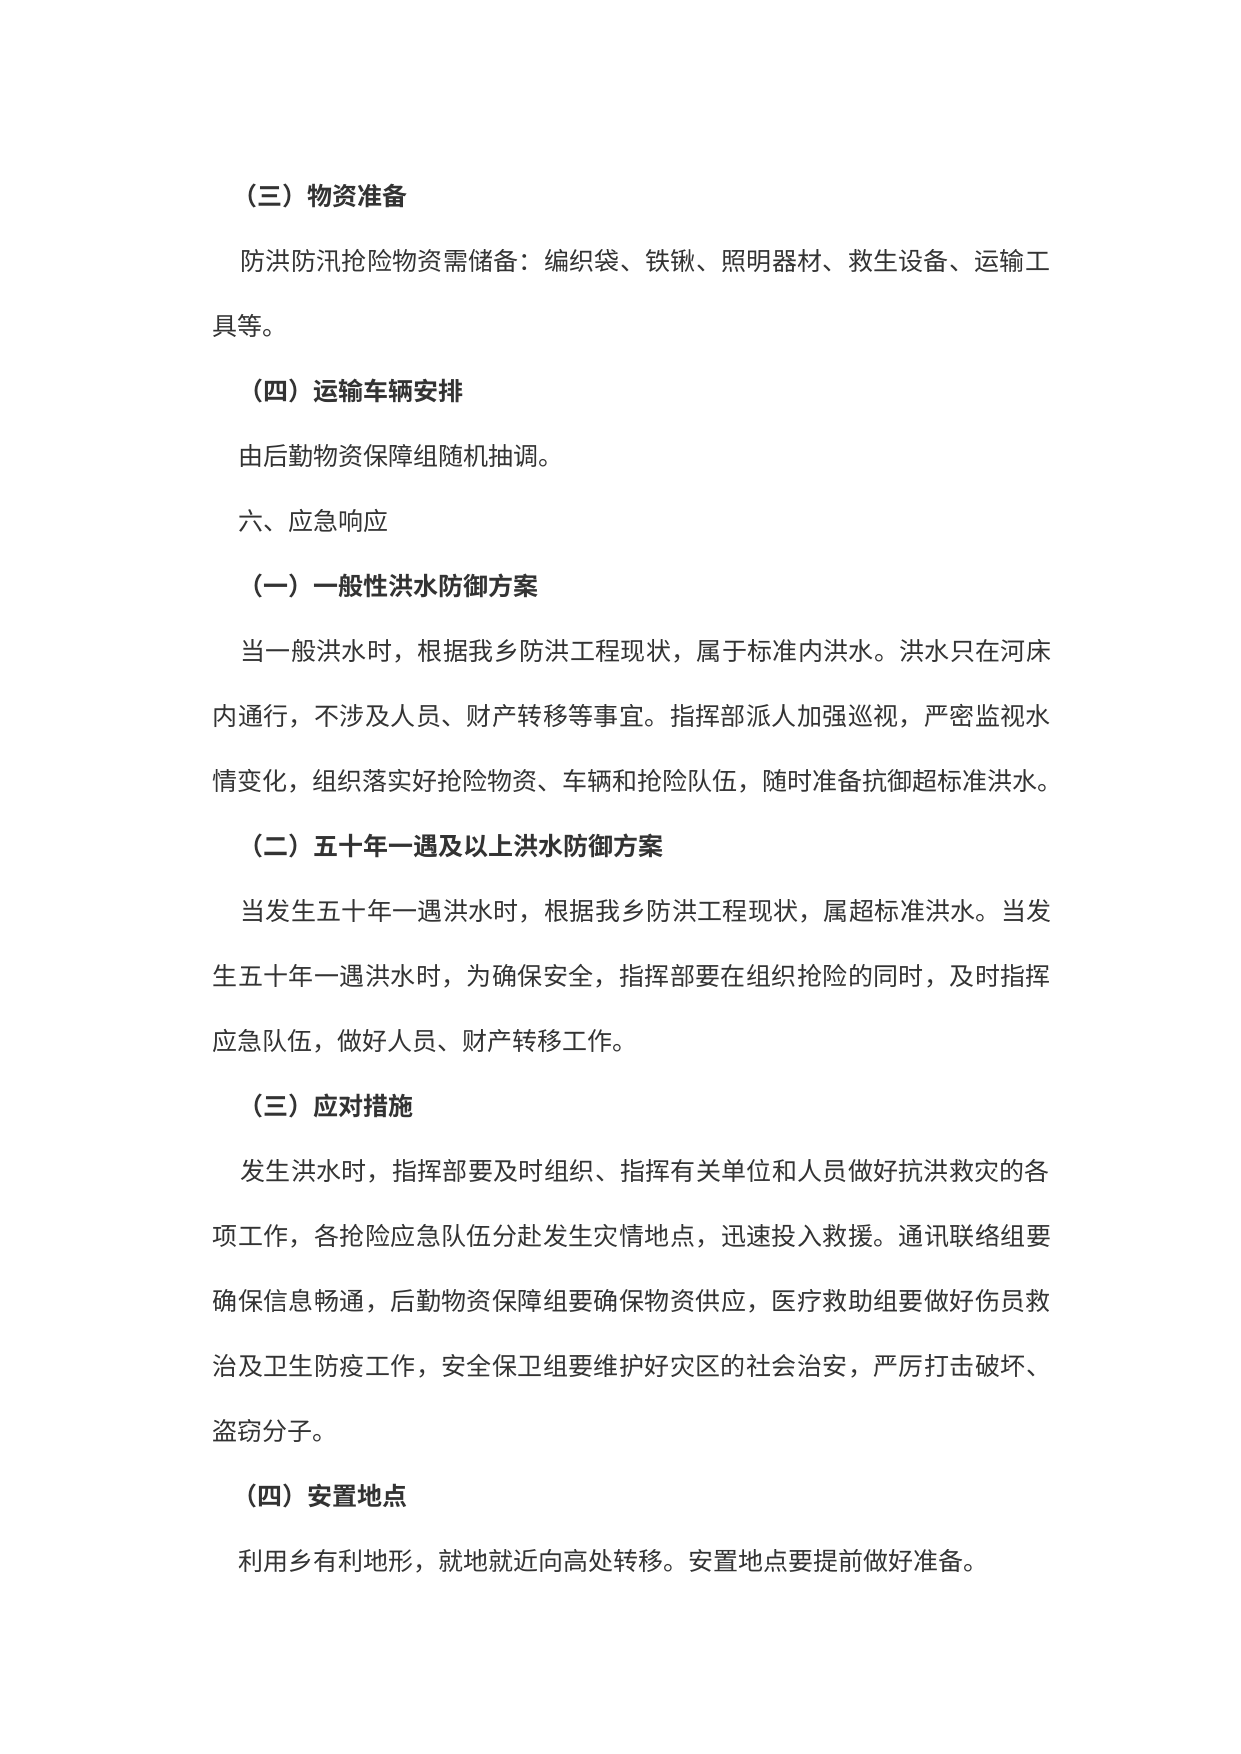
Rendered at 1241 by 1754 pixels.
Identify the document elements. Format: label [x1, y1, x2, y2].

text [212, 162, 1053, 1592]
